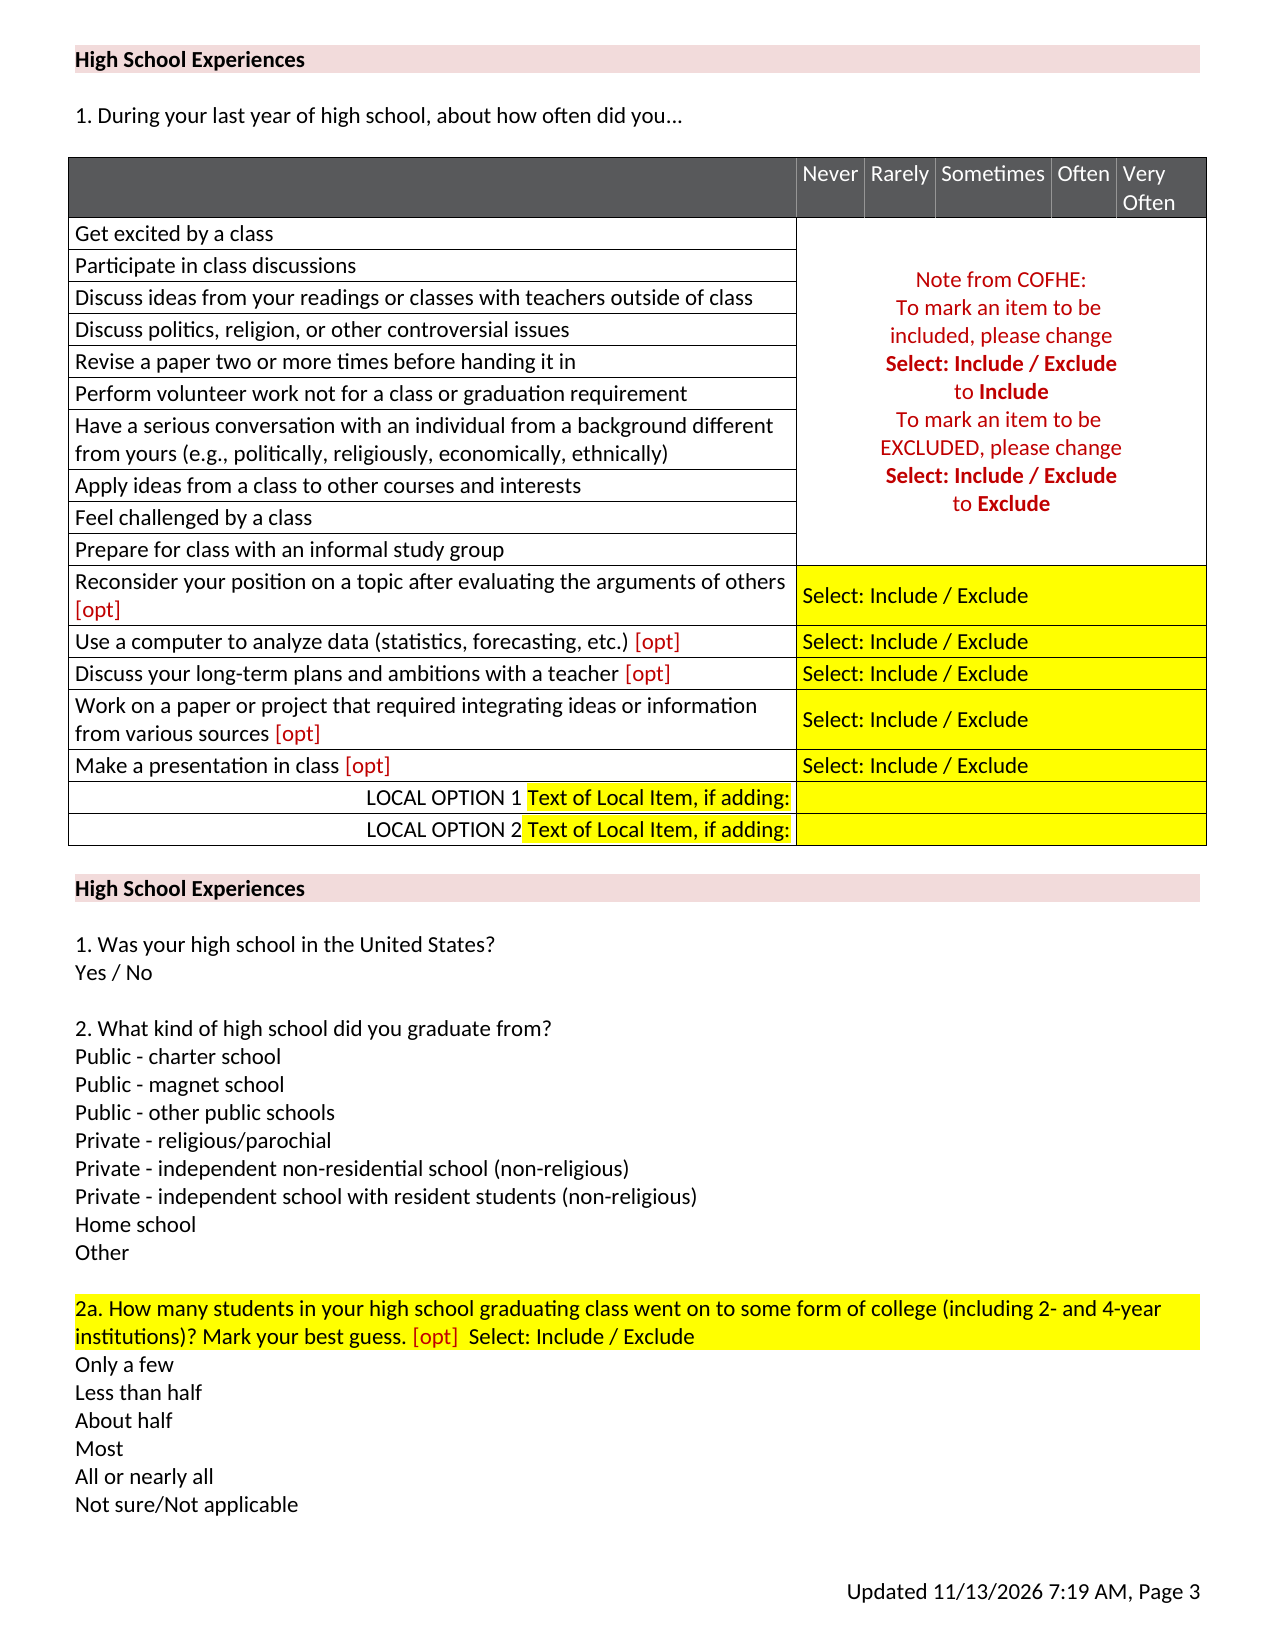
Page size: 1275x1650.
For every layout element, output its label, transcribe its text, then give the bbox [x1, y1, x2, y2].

table_cell Work on a paper or project that required integrating ideas or information from various sources [opt] [69, 690, 796, 749]
text Private - independent school with resident students (non-religious) [75, 1182, 1200, 1210]
table_cell Select: Include / Exclude [797, 658, 1206, 689]
text High School Experiences [75, 874, 1200, 902]
table_cell Reconsider your position on a topic after evaluating the arguments of others [opt] [69, 566, 796, 625]
table_cell Make a presentation in class [opt] [69, 750, 796, 781]
table_cell Perform volunteer work not for a class or graduation requirement [69, 378, 796, 409]
table_cell Feel challenged by a class [69, 502, 796, 533]
table_cell Participate in class discussions [69, 250, 796, 281]
text Public - other public schools [75, 1098, 1200, 1126]
table_header Very Often [1117, 158, 1206, 217]
table_cell [797, 782, 1206, 813]
text All or nearly all [75, 1462, 1200, 1490]
text Not sure/Not applicable [75, 1490, 1200, 1518]
text 2a. How many students in your high school graduating class went on to some form of college (including 2- and 4-year institutions)? Mark your best guess. [opt] Select: Include / Exclude [75, 1294, 1200, 1350]
text Less than half [75, 1378, 1200, 1406]
text Most [75, 1434, 1200, 1462]
table_header Often [1052, 158, 1116, 217]
text Other [75, 1238, 1200, 1266]
table_cell LOCAL OPTION 1 Text of Local Item, if adding: [69, 782, 796, 813]
text 1. During your last year of high school, about how often did you... [75, 101, 1200, 129]
text Only a few [75, 1350, 1200, 1378]
text Public - magnet school [75, 1070, 1200, 1098]
table_cell Prepare for class with an informal study group [69, 534, 796, 565]
text Private - religious/parochial [75, 1126, 1200, 1154]
text About half [75, 1406, 1200, 1434]
table_cell Select: Include / Exclude [797, 750, 1206, 781]
text Private - independent non-residential school (non-religious) [75, 1154, 1200, 1182]
table_cell Discuss politics, religion, or other controversial issues [69, 314, 796, 345]
text Home school [75, 1210, 1200, 1238]
table_cell [797, 814, 1206, 845]
table_cell Select: Include / Exclude [797, 626, 1206, 657]
table_cell Get excited by a class [69, 218, 796, 249]
text Public - charter school [75, 1042, 1200, 1070]
table_header Rarely [865, 158, 935, 217]
table_header [69, 158, 796, 217]
table_cell Use a computer to analyze data (statistics, forecasting, etc.) [opt] [69, 626, 796, 657]
table_header Sometimes [936, 158, 1051, 217]
text High School Experiences [75, 45, 1200, 73]
text 2. What kind of high school did you graduate from? [75, 1014, 1200, 1042]
table_cell Discuss ideas from your readings or classes with teachers outside of class [69, 282, 796, 313]
table_cell LOCAL OPTION 2 Text of Local Item, if adding: [69, 814, 796, 845]
table_cell Have a serious conversation with an individual from a background different from yours (e.g., politically, religiously, economically, ethnically) [69, 410, 796, 469]
text 1. Was your high school in the United States? Yes / No [75, 930, 1200, 986]
table_cell Select: Include / Exclude [797, 566, 1206, 625]
table_cell Select: Include / Exclude [797, 690, 1206, 749]
table_cell Apply ideas from a class to other courses and interests [69, 470, 796, 501]
table_cell Note from COFHE: To mark an item to be included, please change Select: Include / Exclude to Include To mark an item to be EXCLUDED, please change Select: Include / Exclude to Exclude [797, 218, 1206, 565]
table_cell Discuss your long-term plans and ambitions with a teacher [opt] [69, 658, 796, 689]
table_cell Revise a paper two or more times before handing it in [69, 346, 796, 377]
table_header Never [797, 158, 864, 217]
